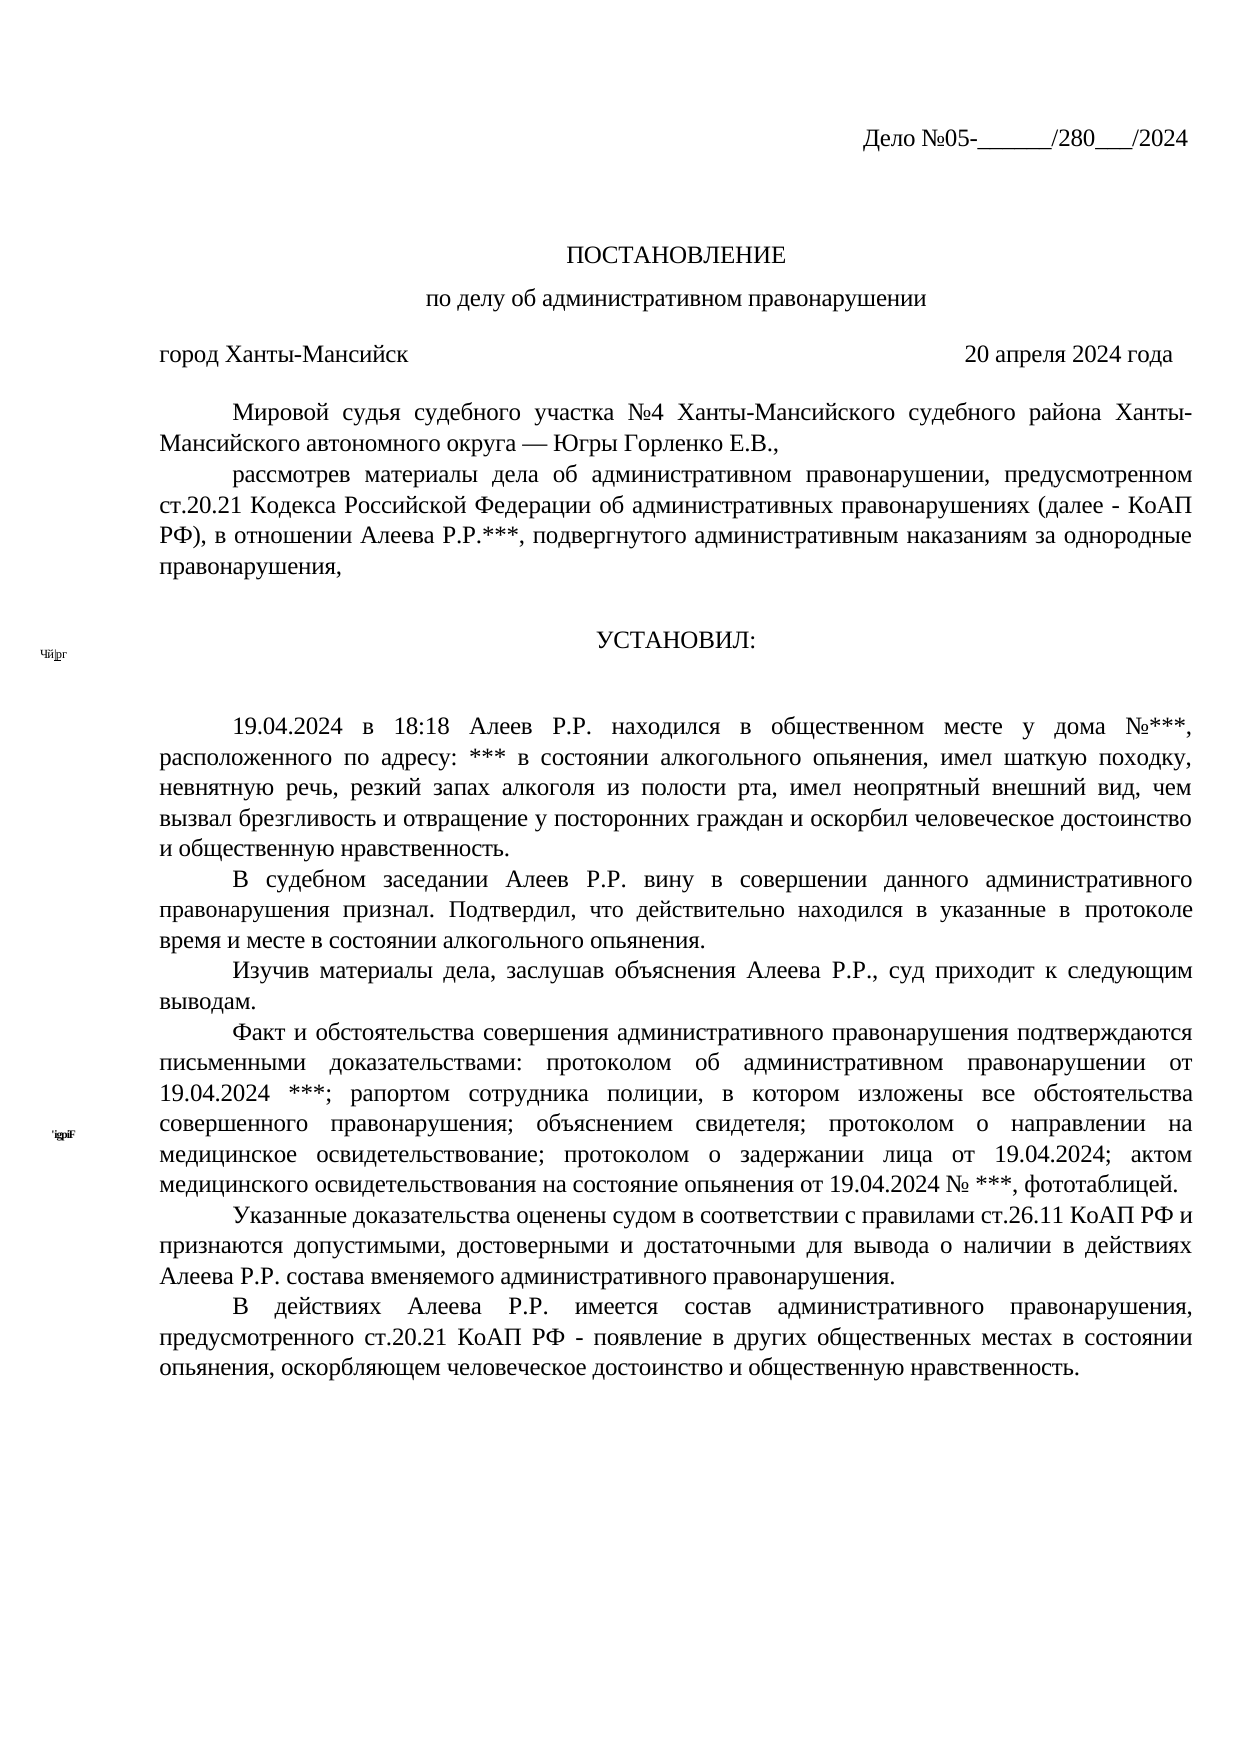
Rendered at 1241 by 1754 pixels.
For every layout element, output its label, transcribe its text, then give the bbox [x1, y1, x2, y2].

text ПОСТАНОВЛЕНИЕ [157, 239, 1195, 269]
text В судебном заседании Алеев P.P. вину в совершении данного административного правонарушения признал. Подтвердил, что действительно находился в указанные в протоколе время и месте в состоянии алкогольного опьянения. [159, 863, 1193, 954]
text рассмотрев материалы дела об административном правонарушении, предусмотренном ст.20.21 Кодекса Российской Федерации об административных правонарушениях (далее - КоАП РФ), в отношении Алеева Р.Р.***, подвергнутого административным наказаниям за однородные правонарушения, [159, 458, 1193, 581]
text Дело №05-______/280___/2024 [755, 122, 1193, 152]
text город Ханты-Мансийск 20 апреля 2024 года [159, 342, 1195, 367]
text 19.04.2024 в 18:18 Алеев Р.Р. находился в общественном месте у дома №***, расположенного по адресу: *** в состоянии алкогольного опьянения, имел шаткую походку, невнятную речь, резкий запах алкоголя из полости рта, имел неопрятный внешний вид, чем вызвал брезгливость и отвращение у посторонних граждан и оскорбил человеческое достоинство и общественную нравственность. [159, 710, 1193, 863]
text Указанные доказательства оценены судом в соответствии с правилами ст.26.11 КоАП РФ и признаются допустимыми, достоверными и достаточными для вывода о наличии в действиях Алеева P.P. состава вменяемого административного правонарушения. [159, 1199, 1193, 1290]
text Факт и обстоятельства совершения административного правонарушения подтверждаются письменными доказательствами: протоколом об административном правонарушении от 19.04.2024 ***; рапортом сотрудника полиции, в котором изложены все обстоятельства совершенного правонарушения; объяснением свидетеля; протоколом о направлении на медицинское освидетельствование; протоколом о задержании лица от 19.04.2024; актом медицинского освидетельствования на состояние опьянения от 19.04.2024 № ***, фототаблицей. [159, 1016, 1193, 1199]
text Мировой судья судебного участка №4 Ханты-Мансийского судебного района Ханты-Мансийского автономного округа — Югры Горленко Е.В., [159, 396, 1193, 458]
text по делу об административном правонарушении [157, 282, 1195, 313]
text В действиях Алеева P.P. имеется состав административного правонарушения, предусмотренного ст.20.21 КоАП РФ - появление в других общественных местах в состоянии опьянения, оскорбляющем человеческое достоинство и общественную нравственность. [159, 1290, 1193, 1382]
text Изучив материалы дела, заслушав объяснения Алеева P.P., суд приходит к следующим выводам. [159, 954, 1193, 1016]
text УСТАНОВИЛ: [157, 624, 1195, 654]
